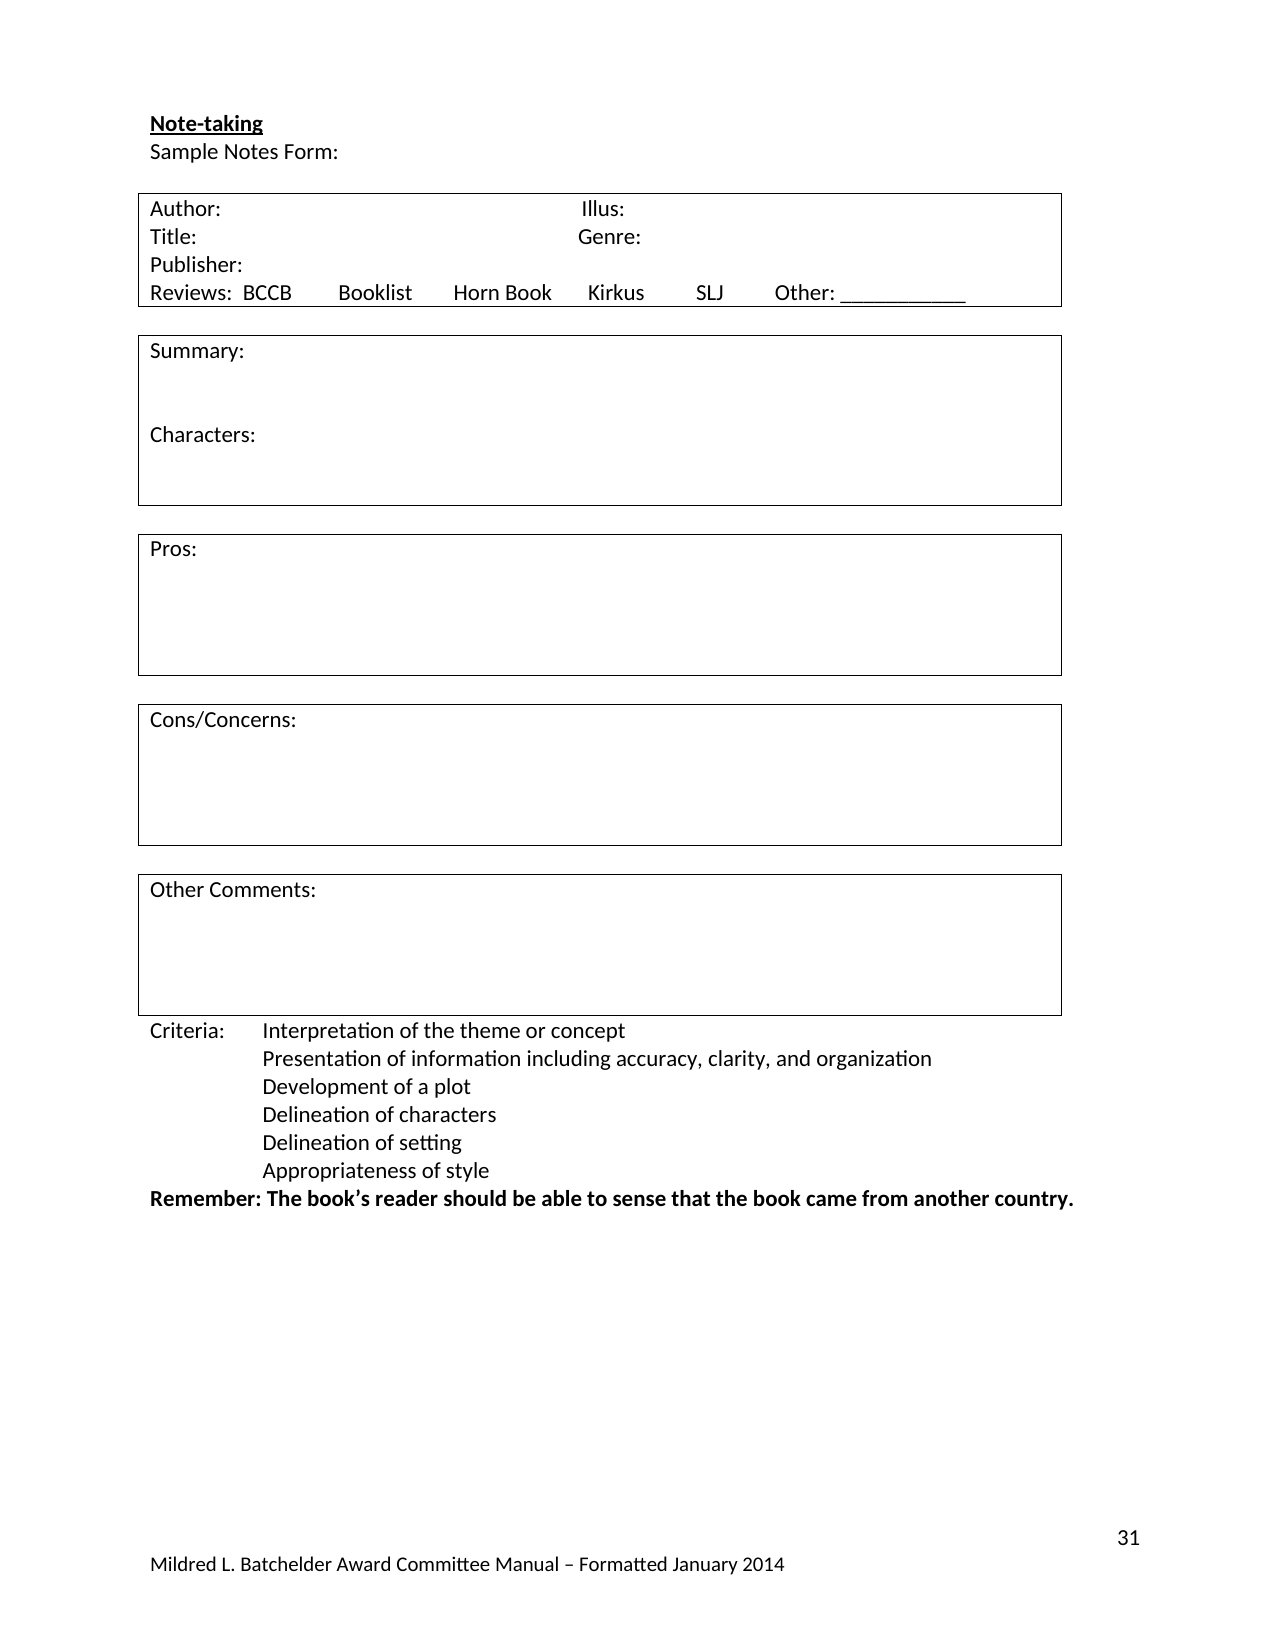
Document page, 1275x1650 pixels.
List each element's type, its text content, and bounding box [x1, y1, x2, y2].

table_header Summary: Characters: [139, 336, 1061, 504]
text Appropriateness of style [150, 1156, 1140, 1184]
text Note-taking [150, 109, 1140, 137]
text Criteria: Interpretation of the theme or concept [150, 1016, 1140, 1044]
text Remember: The book’s reader should be able to sense that the book came from another country. [150, 1184, 1140, 1212]
text Presentation of information including accuracy, clarity, and organization [187, 1044, 1140, 1072]
text Development of a plot [150, 1072, 1140, 1100]
table_header Other Comments: [139, 875, 1061, 1015]
text Delineation of characters [150, 1100, 1140, 1128]
table_header Pros: [139, 535, 1061, 675]
text Delineation of setting [150, 1128, 1140, 1156]
text Sample Notes Form: [150, 137, 1140, 165]
table_header Author: Illus: Title: Genre: Publisher: Reviews: BCCB Booklist Horn Book Kirkus SLJ Other: ___________ [139, 194, 1061, 306]
table_header Cons/Concerns: [139, 705, 1061, 845]
